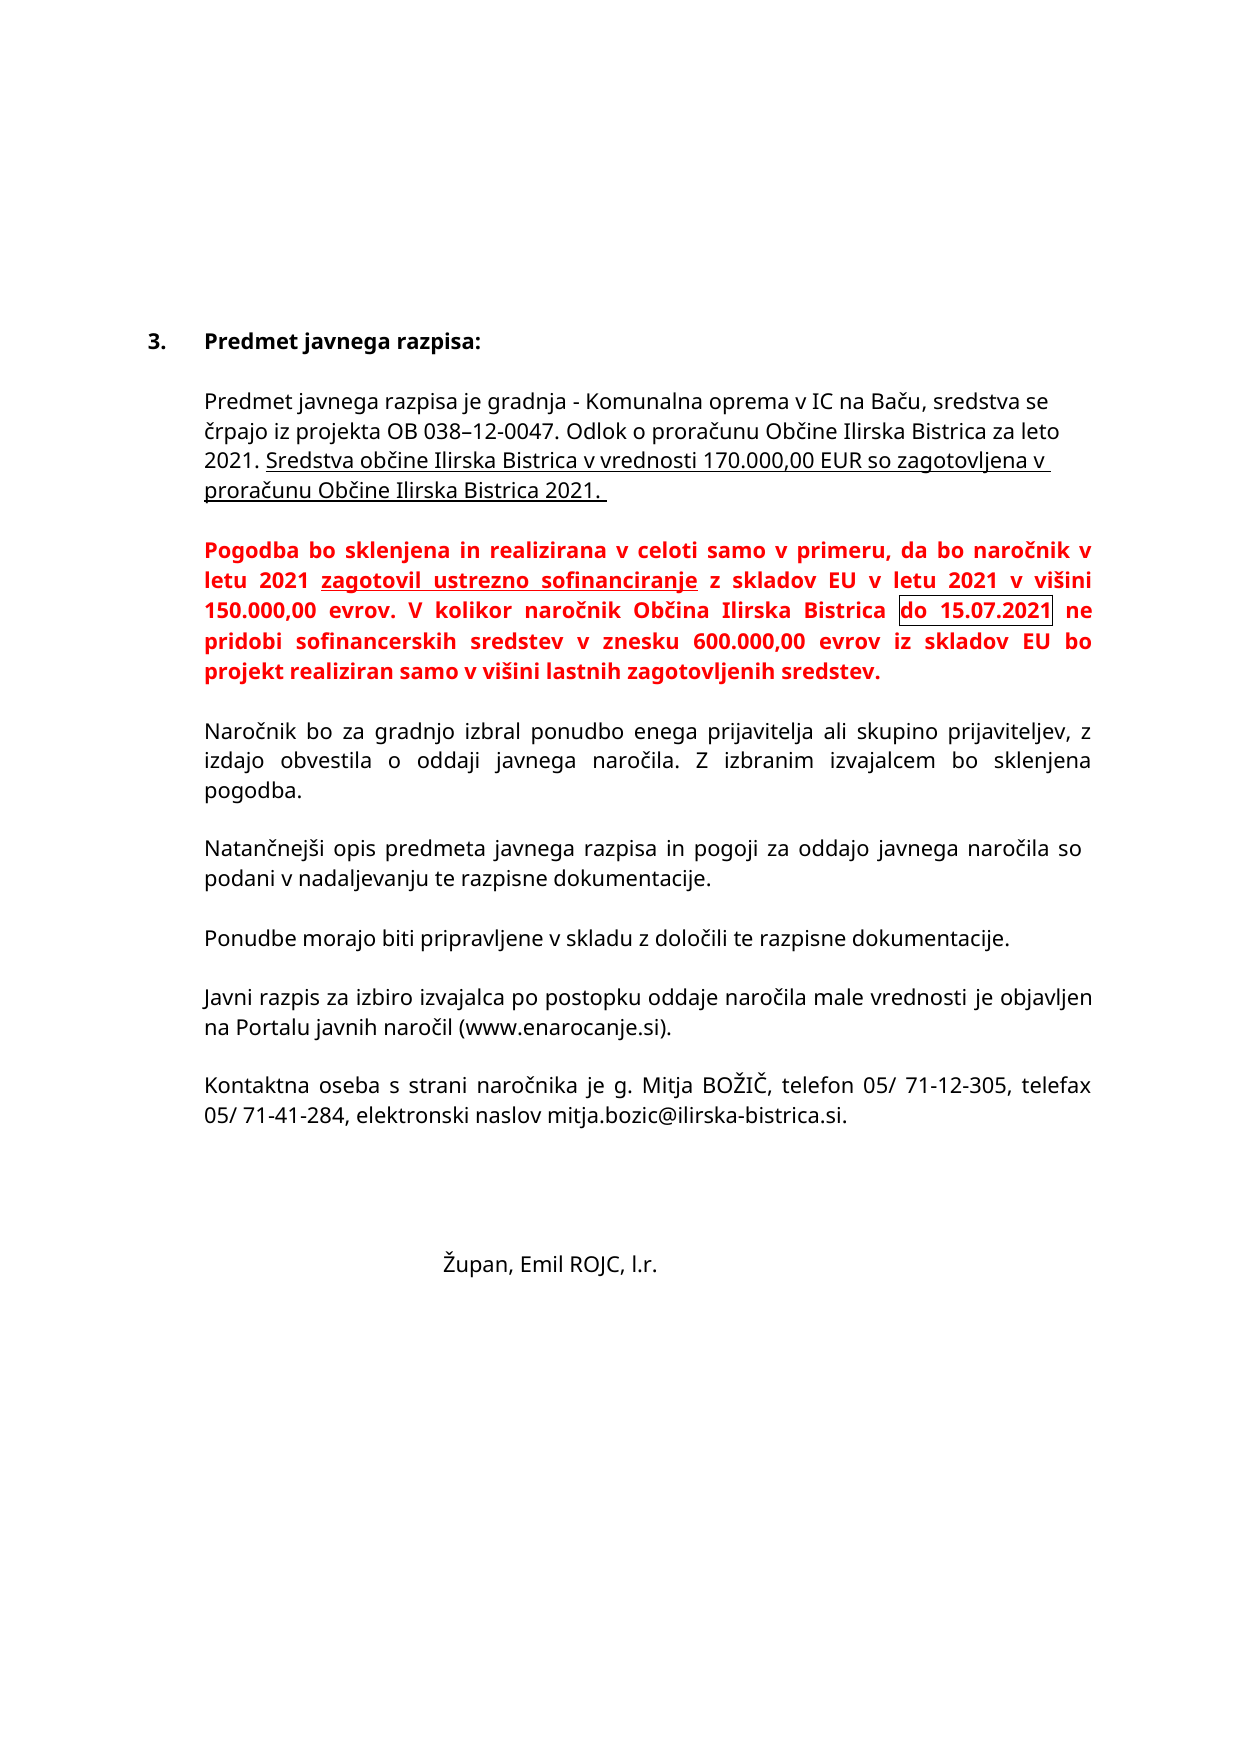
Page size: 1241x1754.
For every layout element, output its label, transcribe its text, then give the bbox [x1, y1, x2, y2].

text Župan, Emil ROJC, l.r. [148, 1249, 1093, 1279]
list Predmet javnega razpisa: [148, 326, 1083, 356]
text Javni razpis za izbiro izvajalca po postopku oddaje naročila male vrednosti je objavljen na Portalu javnih naročil (www.enarocanje.si). [204, 982, 1093, 1042]
text Kontaktna oseba s strani naročnika je g. Mitja BOŽIČ, telefon 05/ 71-12-305, telefax 05/ 71-41-284, elektronski naslov mitja.bozic@ilirska-bistrica.si. [204, 1070, 1093, 1130]
text Natančnejši opis predmeta javnega razpisa in pogoji za oddajo javnega naročila so podani v nadaljevanju te razpisne dokumentacije. [204, 833, 1083, 893]
text Naročnik bo za gradnjo izbral ponudbo enega prijavitelja ali skupino prijaviteljev, z izdajo obvestila o oddaji javnega naročila. Z izbranim izvajalcem bo sklenjena pogodba. [204, 716, 1093, 805]
text Pogodba bo sklenjena in realizirana v celoti samo v primeru, da bo naročnik v letu 2021 zagotovil ustrezno sofinanciranje z skladov EU v letu 2021 v višini 150.000,00 evrov. V kolikor naročnik Občina Ilirska Bistrica do 15.07.2021 ne pridobi sofinancerskih sredstev v znesku 600.000,00 evrov iz skladov EU bo projekt realiziran samo v višini lastnih zagotovljenih sredstev. [204, 535, 1093, 686]
text Predmet javnega razpisa je gradnja - Komunalna oprema v IC na Baču, sredstva se črpajo iz projekta OB 038–12-0047. Odlok o proračunu Občine Ilirska Bistrica za leto 2021. Sredstva občine Ilirska Bistrica v vrednosti 170.000,00 EUR so zagotovljena v proračunu Občine Ilirska Bistrica 2021. [204, 386, 1083, 505]
text Ponudbe morajo biti pripravljene v skladu z določili te razpisne dokumentacije. [204, 922, 1093, 952]
